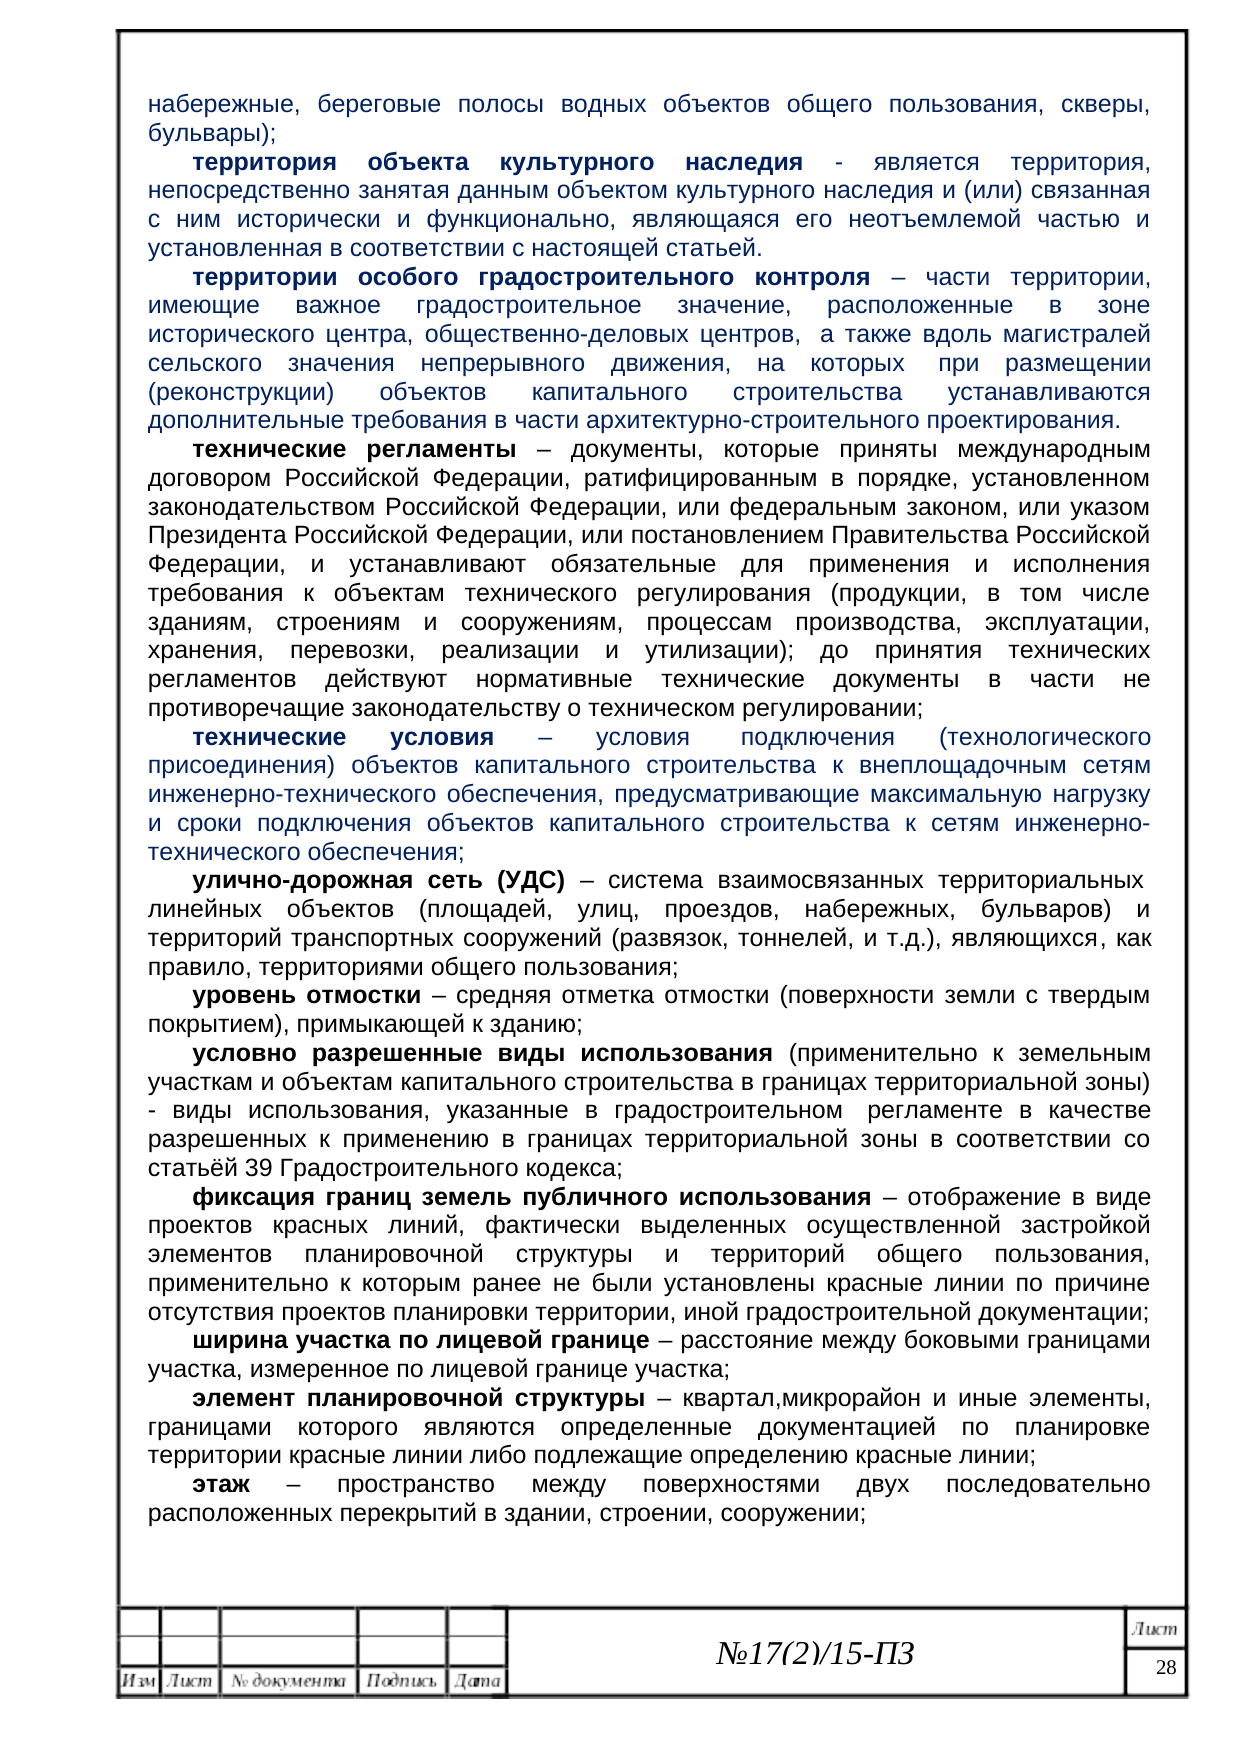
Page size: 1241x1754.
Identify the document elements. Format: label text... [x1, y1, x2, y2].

text улично-дорожная сеть (УДС) – система взаимосвязанных территориальных линейных объектов (площадей, улиц, проездов, набережных, бульваров) и территорий транспортных сооружений (развязок, тоннелей, и т.д.), являющихся, как правило, территориями общего пользования; [148, 865, 1152, 980]
text уровень отмостки – средняя отметка отмостки (поверхности земли с твердым покрытием), примыкающей к зданию; [148, 980, 1152, 1038]
text условно разрешенные виды использования (применительно к земельным участкам и объектам капитального строительства в границах территориальной зоны) - виды использования, указанные в градостроительном регламенте в качестве разрешенных к применению в границах территориальной зоны в соответствии со статьёй 39 Градостроительного кодекса; [148, 1038, 1152, 1182]
text технические регламенты – документы, которые приняты международным договором Российской Федерации, ратифицированным в порядке, установленном законодательством Российской Федерации, или федеральным законом, или указом Президента Российской Федерации, или постановлением Правительства Российской Федерации, и устанавливают обязательные для применения и исполнения требования к объектам технического регулирования (продукции, в том числе зданиям, строениям и сооружениям, процессам производства, эксплуатации, хранения, перевозки, реализации и утилизации); до принятия технических регламентов действуют нормативные технические документы в части не противоречащие законодательству о техническом регулировании; [148, 434, 1152, 722]
text технические условия – условия подключения (технологического присоединения) объектов капитального строительства к внеплощадочным сетям инженерно-технического обеспечения, предусматривающие максимальную нагрузку и сроки подключения объектов капитального строительства к сетям инженерно-технического обеспечения; [148, 722, 1152, 865]
text фиксация границ земель публичного использования – отображение в виде проектов красных линий, фактически выделенных осуществленной застройкой элементов планировочной структуры и территорий общего пользования, применительно к которым ранее не были установлены красные линии по причине отсутствия проектов планировки территории, иной градостроительной документации; [148, 1182, 1152, 1325]
text ширина участка по лицевой границе – расстояние между боковыми границами участка, измеренное по лицевой границе участка; [148, 1325, 1152, 1383]
text территории особого градостроительного контроля – части территории, имеющие важное градостроительное значение, расположенные в зоне исторического центра, общественно-деловых центров, а также вдоль магистралей сельского значения непрерывного движения, на которых при размещении (реконструкции) объектов капитального строительства устанавливаются дополнительные требования в части архитектурно-строительного проектирования. [148, 262, 1152, 434]
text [148, 89, 1152, 147]
text элемент планировочной структуры – квартал,микрорайон и иные элементы, границами которого являются определенные документацией по планировке территории красные линии либо подлежащие определению красные линии; [148, 1383, 1152, 1469]
text территория объекта культурного наследия - является территория, непосредственно занятая данным объектом культурного наследия и (или) связанная с ним исторически и функционально, являющаяся его неотъемлемой частью и установленная в соответствии с настоящей статьей. [148, 147, 1152, 262]
text этаж – пространство между поверхностями двух последовательно расположенных перекрытий в здании, строении, сооружении; [148, 1469, 1152, 1527]
